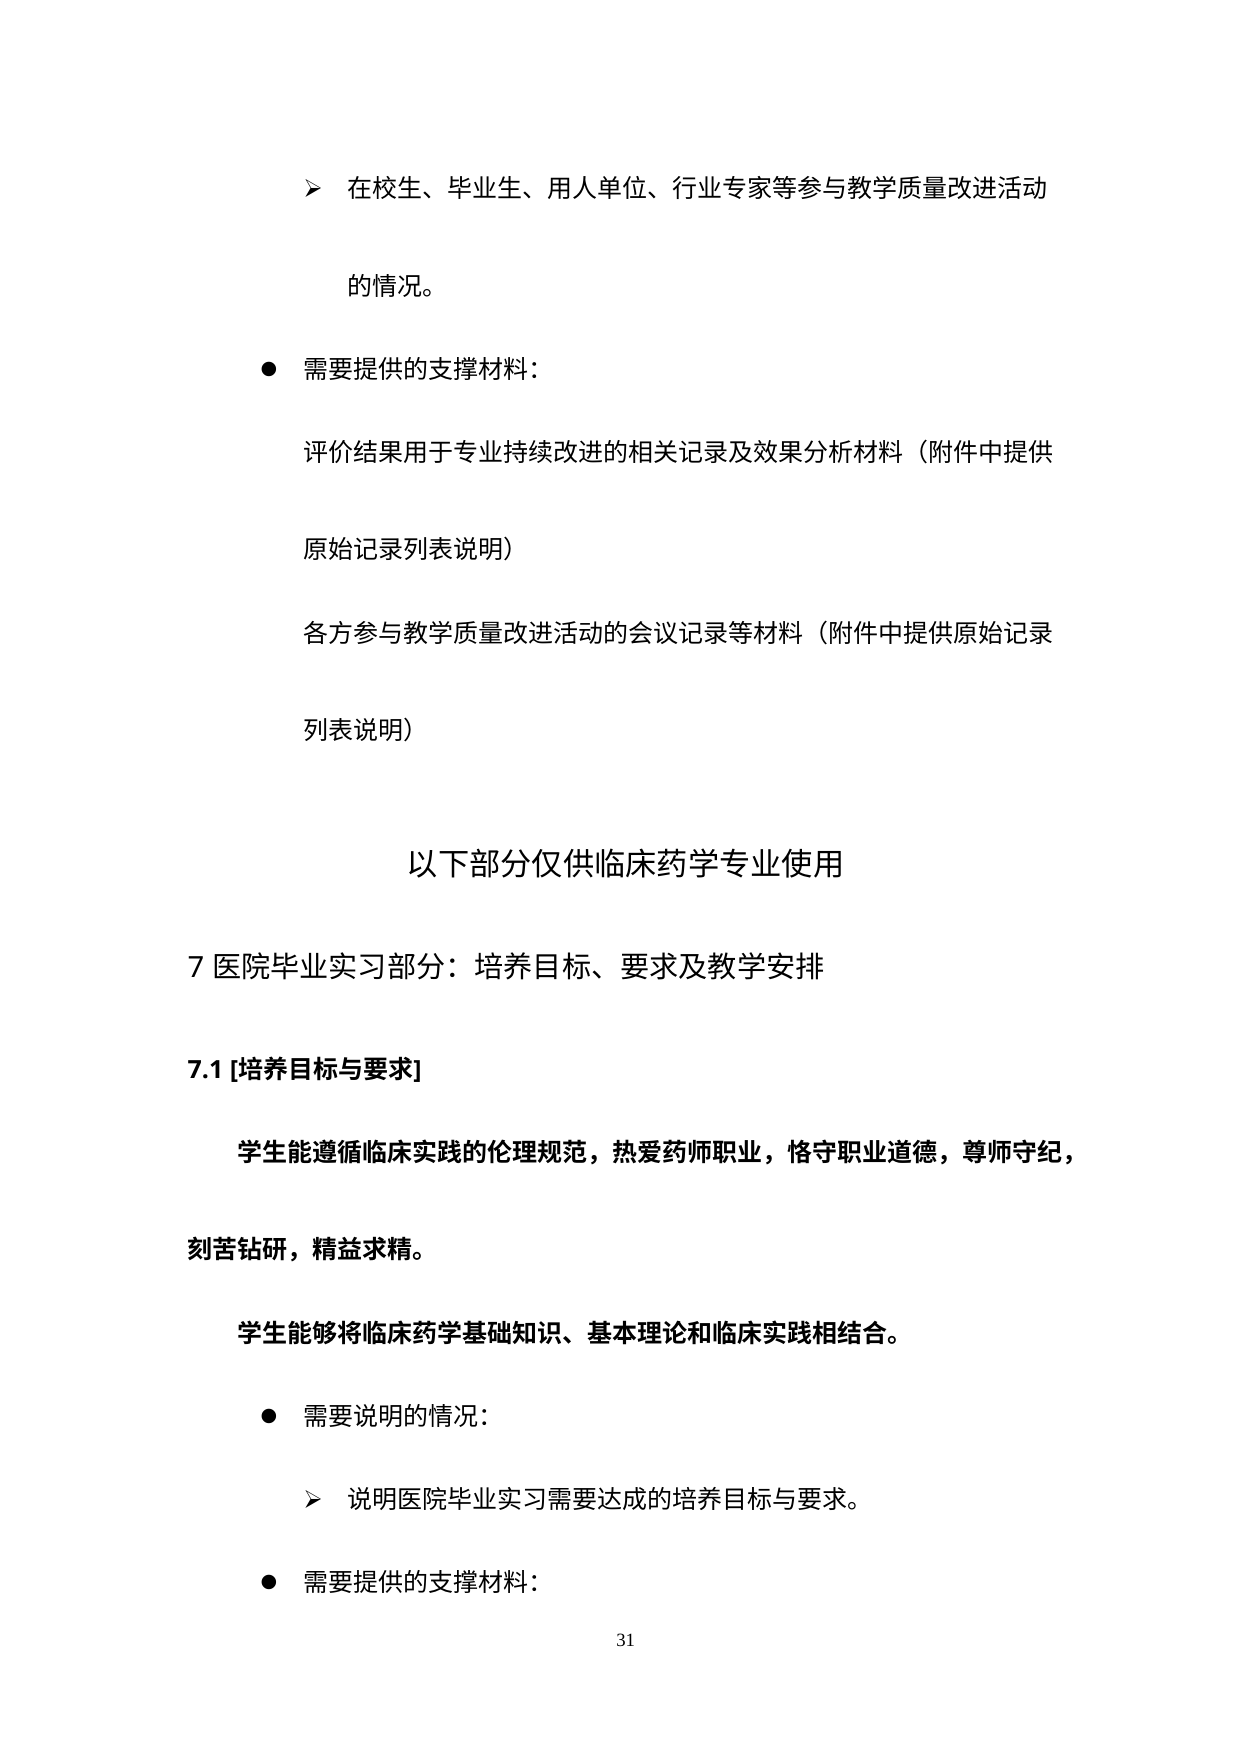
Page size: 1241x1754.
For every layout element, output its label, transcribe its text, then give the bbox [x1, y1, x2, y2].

list 说明医院毕业实习需要达成的培养目标与要求。 [303, 1465, 1063, 1530]
text 7.1 [培养目标与要求] [187, 1035, 1063, 1100]
text 学生能遵循临床实践的伦理规范，热爱药师职业，恪守职业道德，尊师守纪，刻苦钻研，精益求精。 [187, 1118, 1063, 1281]
list 以下部分仅供临床药学专业使用 [187, 829, 1063, 894]
list 需要提供的支撑材料： [259, 1548, 1063, 1613]
text 学生能够将临床药学基础知识、基本理论和临床实践相结合。 [187, 1299, 1063, 1364]
list 在校生、毕业生、用人单位、行业专家等参与教学质量改进活动的情况。 [303, 154, 1063, 317]
text 7 医院毕业实习部分：培养目标、要求及教学安排 [187, 933, 1063, 998]
list 需要提供的支撑材料： [259, 335, 1063, 400]
list 评价结果用于专业持续改进的相关记录及效果分析材料（附件中提供原始记录列表说明） [303, 418, 1063, 581]
list 需要说明的情况： [259, 1382, 1063, 1447]
list 各方参与教学质量改进活动的会议记录等材料（附件中提供原始记录列表说明） [303, 599, 1063, 761]
